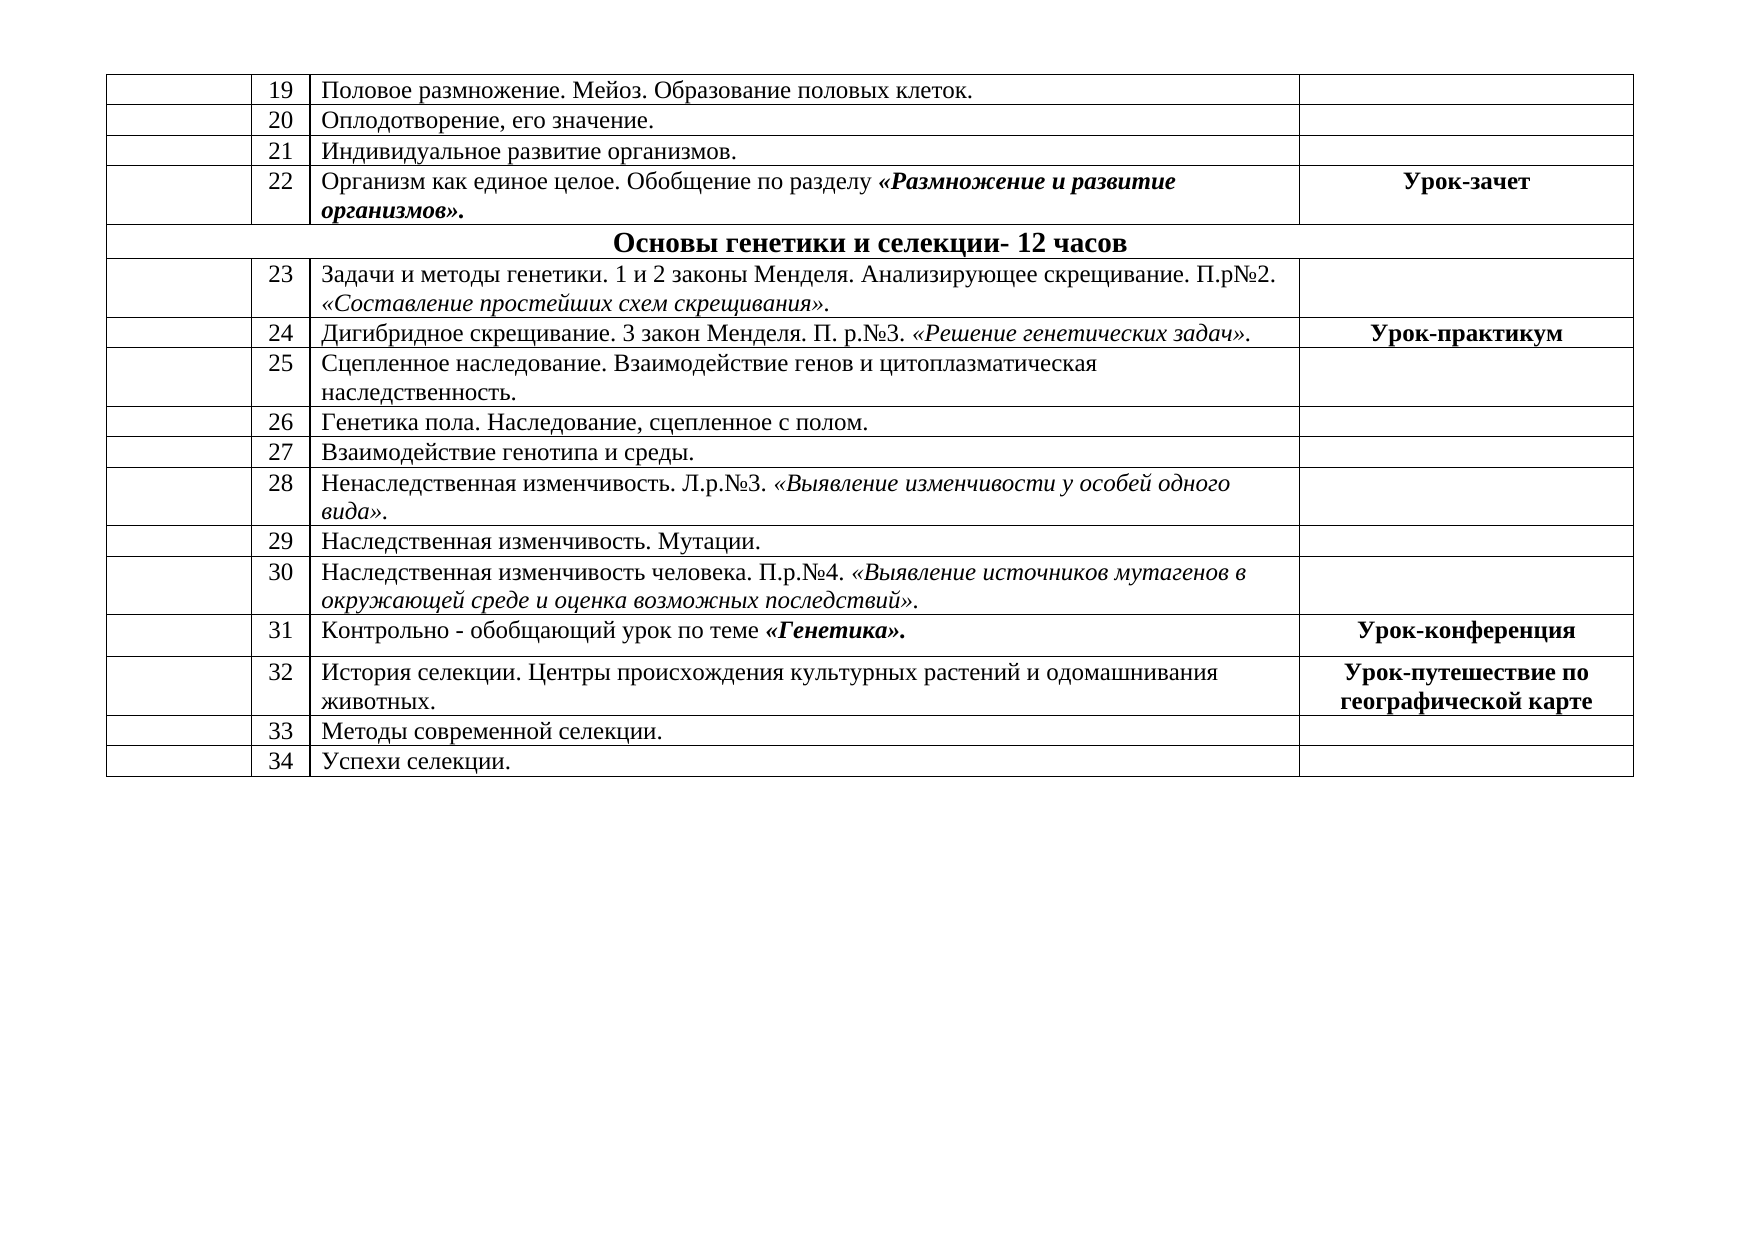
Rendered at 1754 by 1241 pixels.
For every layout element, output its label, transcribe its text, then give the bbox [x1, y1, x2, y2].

table_cell [1300, 716, 1633, 745]
table_cell 20 [252, 105, 309, 135]
table_cell 23 [252, 259, 309, 317]
table_cell [107, 75, 251, 104]
table_cell [107, 746, 251, 776]
table_cell [107, 468, 251, 525]
table_cell История селекции. Центры происхождения культурных растений и одомашнивания животных. [311, 657, 1299, 715]
table_cell [1300, 557, 1633, 614]
table_cell 33 [252, 716, 309, 745]
table_cell [1300, 105, 1633, 135]
table_cell 34 [252, 746, 309, 776]
table_cell Взаимодействие генотипа и среды. [311, 437, 1299, 467]
table_cell [1300, 75, 1633, 104]
table_cell Успехи селекции. [311, 746, 1299, 776]
table_cell Наследственная изменчивость. Мутации. [311, 526, 1299, 556]
table_cell [107, 716, 251, 745]
table_cell [1300, 468, 1633, 525]
table_cell 31 [252, 615, 309, 656]
table_cell [1300, 348, 1633, 406]
table_cell Урок-зачет [1300, 166, 1633, 224]
table_cell 26 [252, 407, 309, 436]
table_cell Урок-конференция [1300, 615, 1633, 656]
table_cell [107, 437, 251, 467]
table_cell [1300, 259, 1633, 317]
table_cell [1300, 136, 1633, 165]
table_cell Методы современной селекции. [311, 716, 1299, 745]
table_cell Наследственная изменчивость человека. П.р.№4. «Выявление источников мутагенов в окружающей среде и оценка возможных последствий». [311, 557, 1299, 614]
table_cell [107, 526, 251, 556]
table_cell 29 [252, 526, 309, 556]
table_cell [1300, 746, 1633, 776]
table_cell Урок-практикум [1300, 318, 1633, 347]
table_cell 30 [252, 557, 309, 614]
table_cell [107, 136, 251, 165]
table_cell Задачи и методы генетики. 1 и 2 законы Менделя. Анализирующее скрещивание. П.р№2. «Составление простейших схем скрещивания». [311, 259, 1299, 317]
table_cell Половое размножение. Мейоз. Образование половых клеток. [311, 75, 1299, 104]
table_cell 27 [252, 437, 309, 467]
table_cell Генетика пола. Наследование, сцепленное с полом. [311, 407, 1299, 436]
table_cell [107, 105, 251, 135]
table_cell [107, 318, 251, 347]
table_cell Организм как единое целое. Обобщение по разделу «Размножение и развитие организмов». [311, 166, 1299, 224]
table_cell [1300, 437, 1633, 467]
table_cell Урок-путешествие по географической карте [1300, 657, 1633, 715]
table_cell Оплодотворение, его значение. [311, 105, 1299, 135]
table_cell [107, 166, 251, 224]
table_cell Контрольно - обобщающий урок по теме «Генетика». [311, 615, 1299, 656]
table_cell [107, 657, 251, 715]
table_cell Основы генетики и селекции- 12 часов [107, 225, 1633, 258]
table_cell [1300, 526, 1633, 556]
table_cell 25 [252, 348, 309, 406]
table_cell [107, 557, 251, 614]
table_cell Дигибридное скрещивание. 3 закон Менделя. П. р.№3. «Решение генетических задач». [311, 318, 1299, 347]
table_cell 28 [252, 468, 309, 525]
table_cell [107, 615, 251, 656]
table_cell Ненаследственная изменчивость. Л.р.№3. «Выявление изменчивости у особей одного вида». [311, 468, 1299, 525]
table_cell [1300, 407, 1633, 436]
table_cell 32 [252, 657, 309, 715]
table_cell [107, 259, 251, 317]
table_cell 21 [252, 136, 309, 165]
table_cell Сцепленное наследование. Взаимодействие генов и цитоплазматическая наследственность. [311, 348, 1299, 406]
table_cell 19 [252, 75, 309, 104]
table_cell [107, 407, 251, 436]
table_cell Индивидуальное развитие организмов. [311, 136, 1299, 165]
table_cell 24 [252, 318, 309, 347]
table_cell 22 [252, 166, 309, 224]
table_cell [107, 348, 251, 406]
